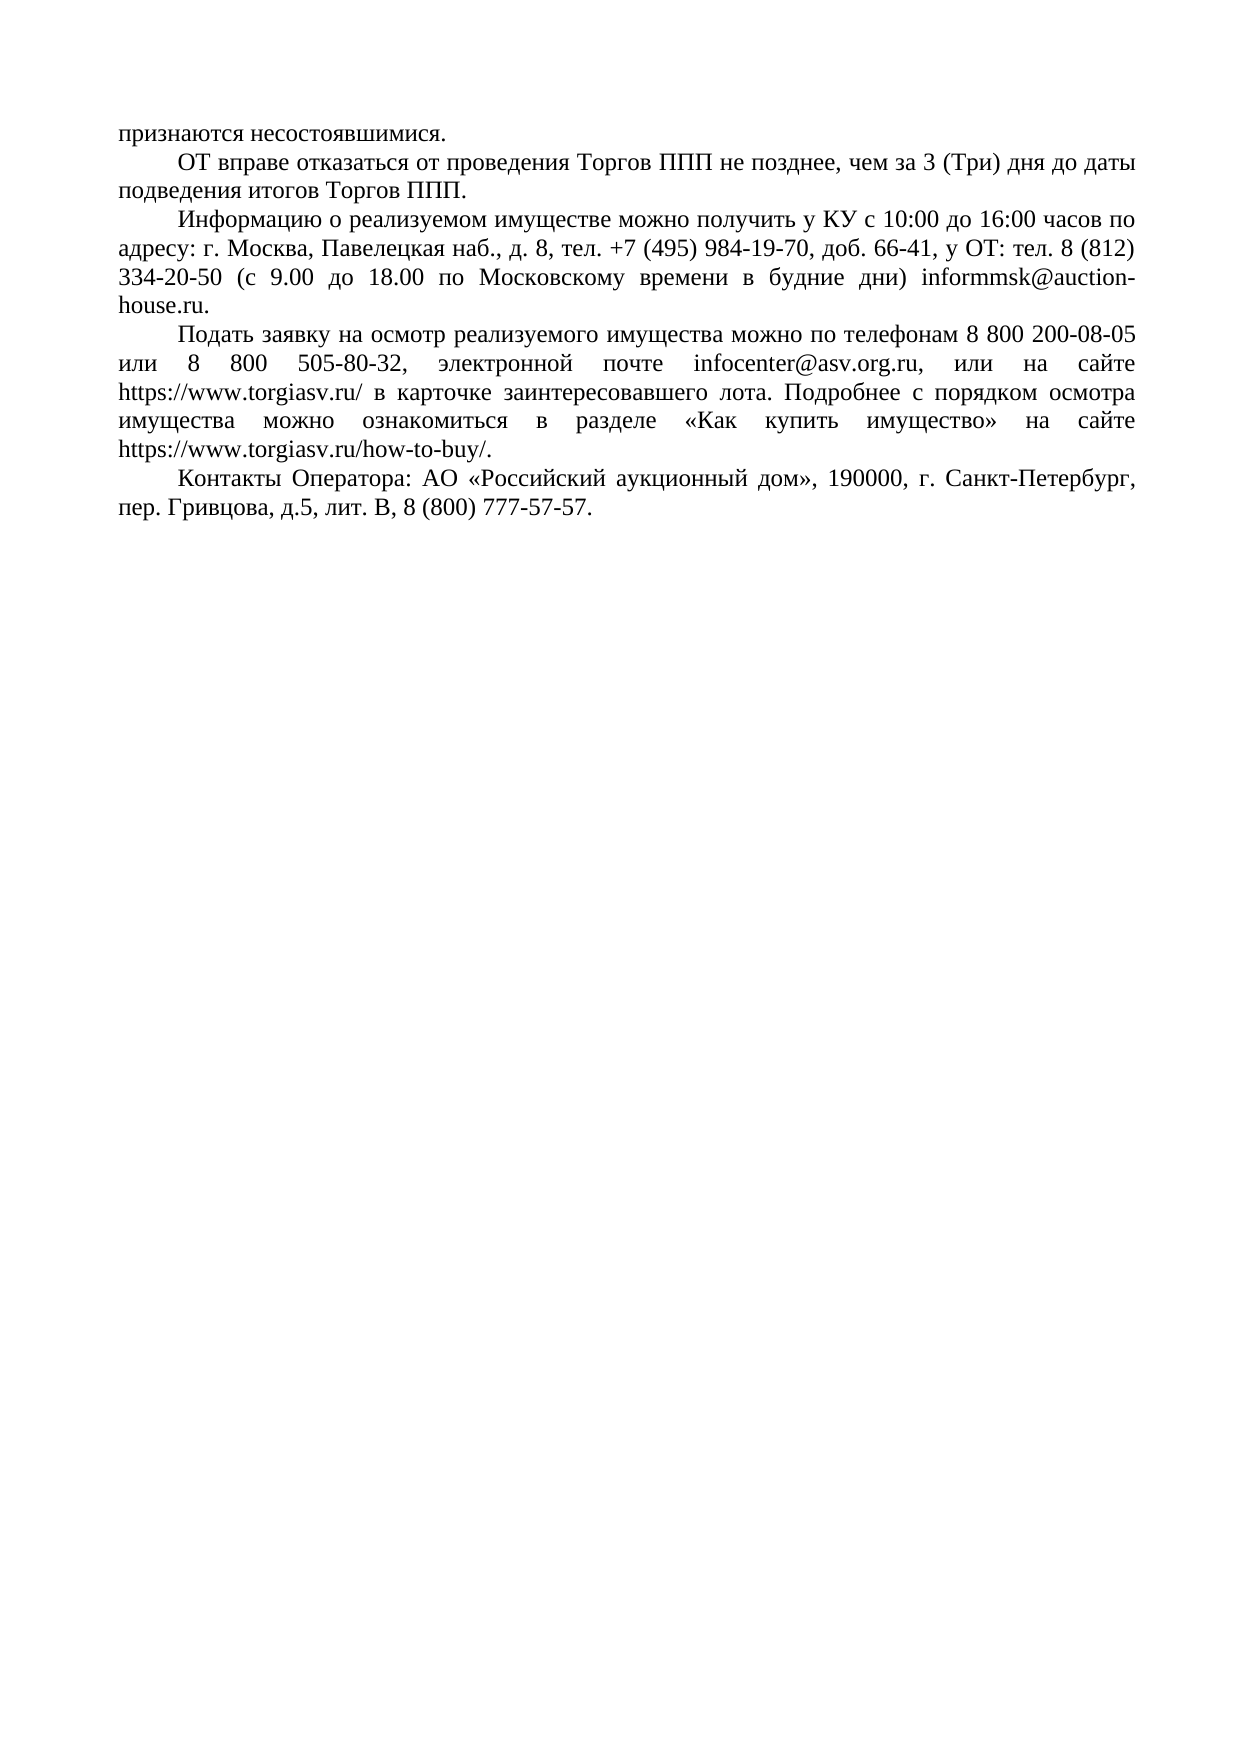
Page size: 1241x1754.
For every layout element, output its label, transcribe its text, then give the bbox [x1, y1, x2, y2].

text Контакты Оператора: АО «Российский аукционный дом», 190000, г. Санкт-Петербург, пер. Гривцова, д.5, лит. В, 8 (800) 777-57-57. [118, 463, 1137, 521]
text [118, 118, 1137, 147]
text Информацию о реализуемом имуществе можно получить у КУ с 10:00 до 16:00 часов по адресу: г. Москва, Павелецкая наб., д. 8, тел. +7 (495) 984-19-70, доб. 66-41, у ОТ: тел. 8 (812) 334-20-50 (с 9.00 до 18.00 по Московскому времени в будние дни) informmsk@auction-house.ru. [118, 204, 1137, 319]
text ОТ вправе отказаться от проведения Торгов ППП не позднее, чем за 3 (Три) дня до даты подведения итогов Торгов ППП. [118, 147, 1137, 204]
text Подать заявку на осмотр реализуемого имущества можно по телефонам 8 800 200-08-05 или 8 800 505-80-32, электронной почте infocenter@asv.org.ru, или на сайте https://www.torgiasv.ru/ в карточке заинтересовавшего лота. Подробнее с порядком осмотра имущества можно ознакомиться в разделе «Как купить имущество» на сайте https://www.torgiasv.ru/how-to-buy/. [118, 319, 1137, 463]
